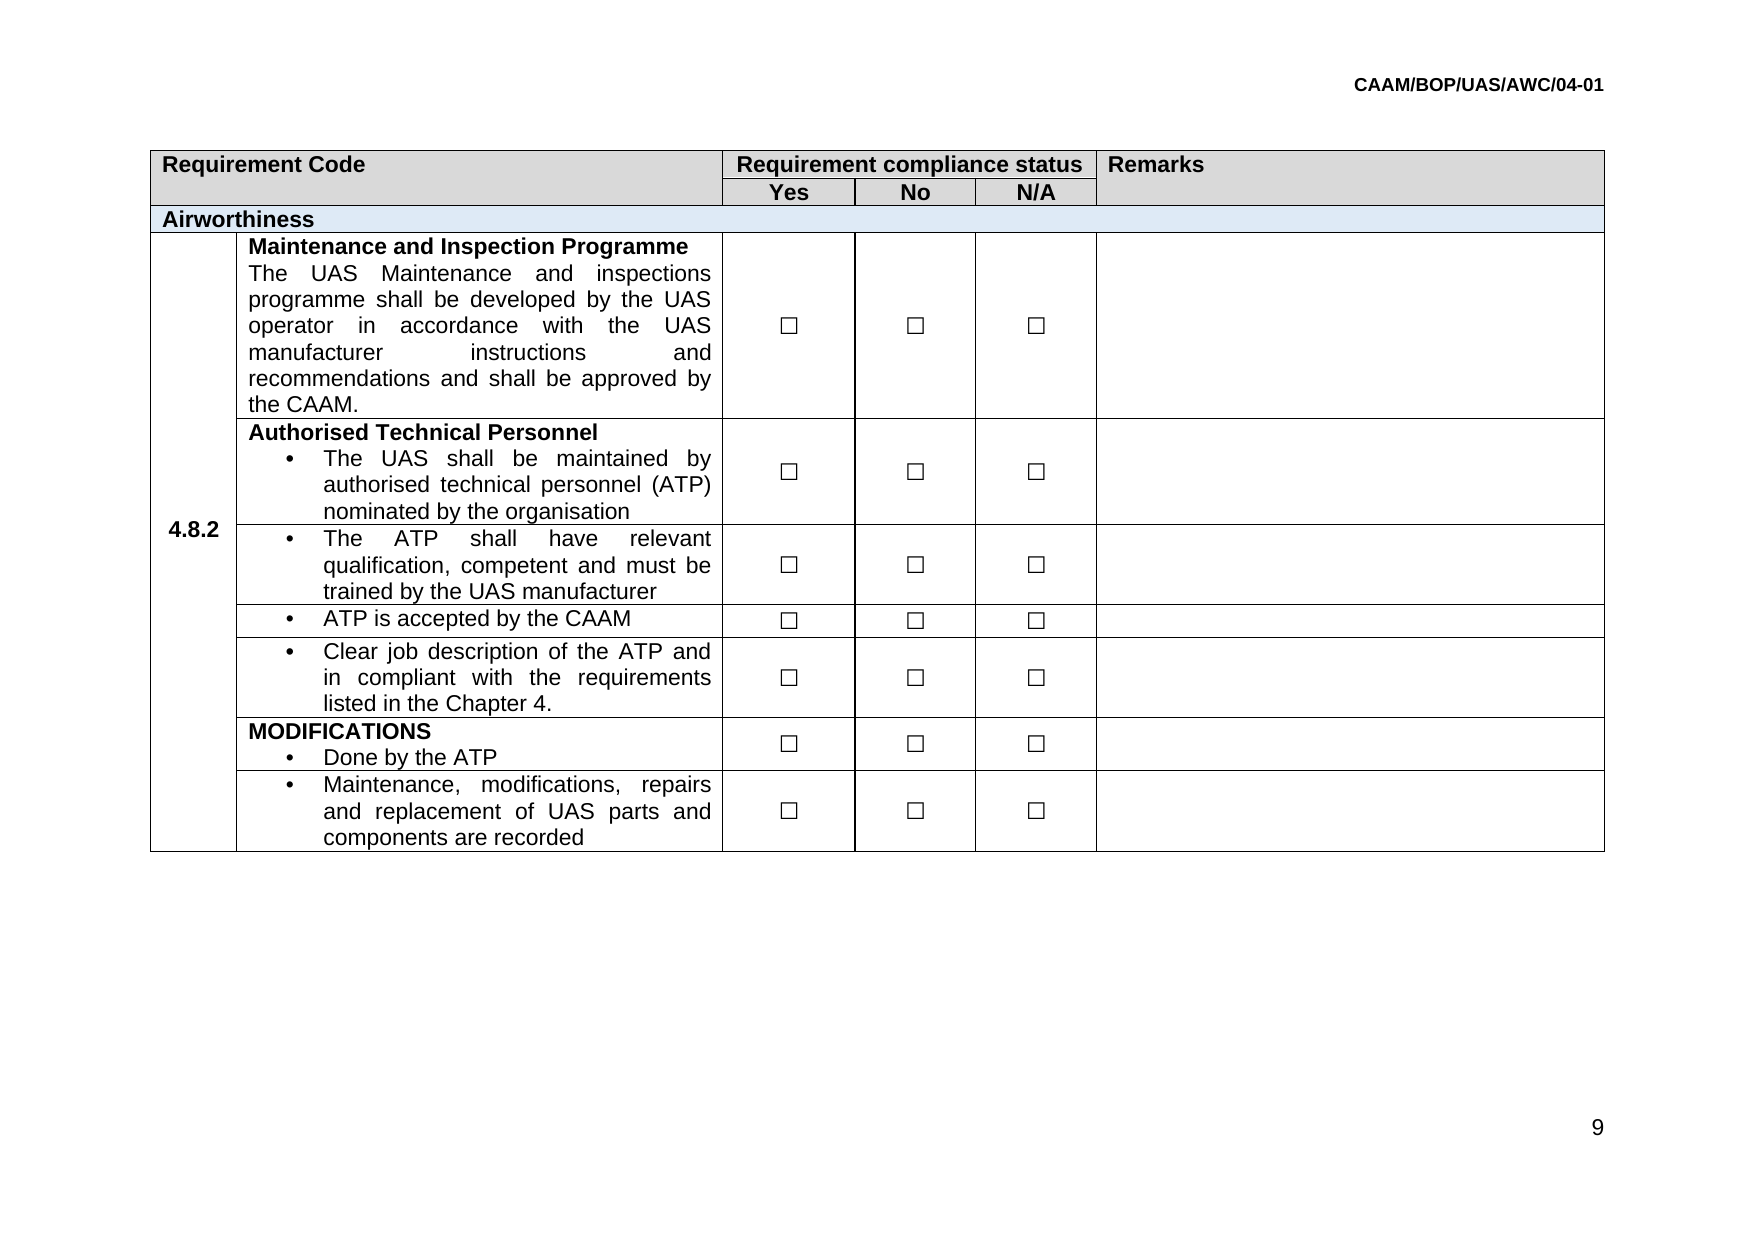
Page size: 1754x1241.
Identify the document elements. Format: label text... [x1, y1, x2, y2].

table_cell [1097, 419, 1604, 524]
table_cell Maintenance and Inspection Programme The UAS Maintenance and inspections programme shall be developed by the UAS operator in accordance with the UAS manufacturer instructions and recommendations and shall be approved by the CAAM. [237, 233, 722, 418]
table_cell [1097, 771, 1604, 851]
table_cell [1097, 525, 1604, 604]
table_cell [1097, 638, 1604, 717]
table_cell Maintenance, modifications, repairs and replacement of UAS parts and components are recorded [237, 771, 722, 851]
table_cell The ATP shall have relevant qualification, competent and must be trained by the UAS manufacturer [237, 525, 722, 604]
table_cell Airworthiness [151, 206, 1604, 232]
table_cell Clear job description of the ATP and in compliant with the requirements listed in the Chapter 4. [237, 638, 722, 717]
table_cell [1097, 718, 1604, 770]
table_cell Authorised Technical Personnel The UAS shall be maintained by authorised technical personnel (ATP) nominated by the organisation [237, 419, 722, 524]
table_cell MODIFICATIONS Done by the ATP [237, 718, 722, 770]
table_cell 4.8.2 [151, 233, 236, 851]
table_cell ATP is accepted by the CAAM [237, 605, 722, 637]
table_cell N/A [976, 179, 1096, 205]
table_cell [1097, 233, 1604, 418]
table_cell No [856, 179, 975, 205]
table_header Requirement compliance status [723, 151, 1096, 177]
table_cell Yes [723, 179, 854, 205]
table_cell [1097, 605, 1604, 637]
table_header Remarks [1097, 151, 1604, 205]
table_header Requirement Code [151, 151, 722, 205]
